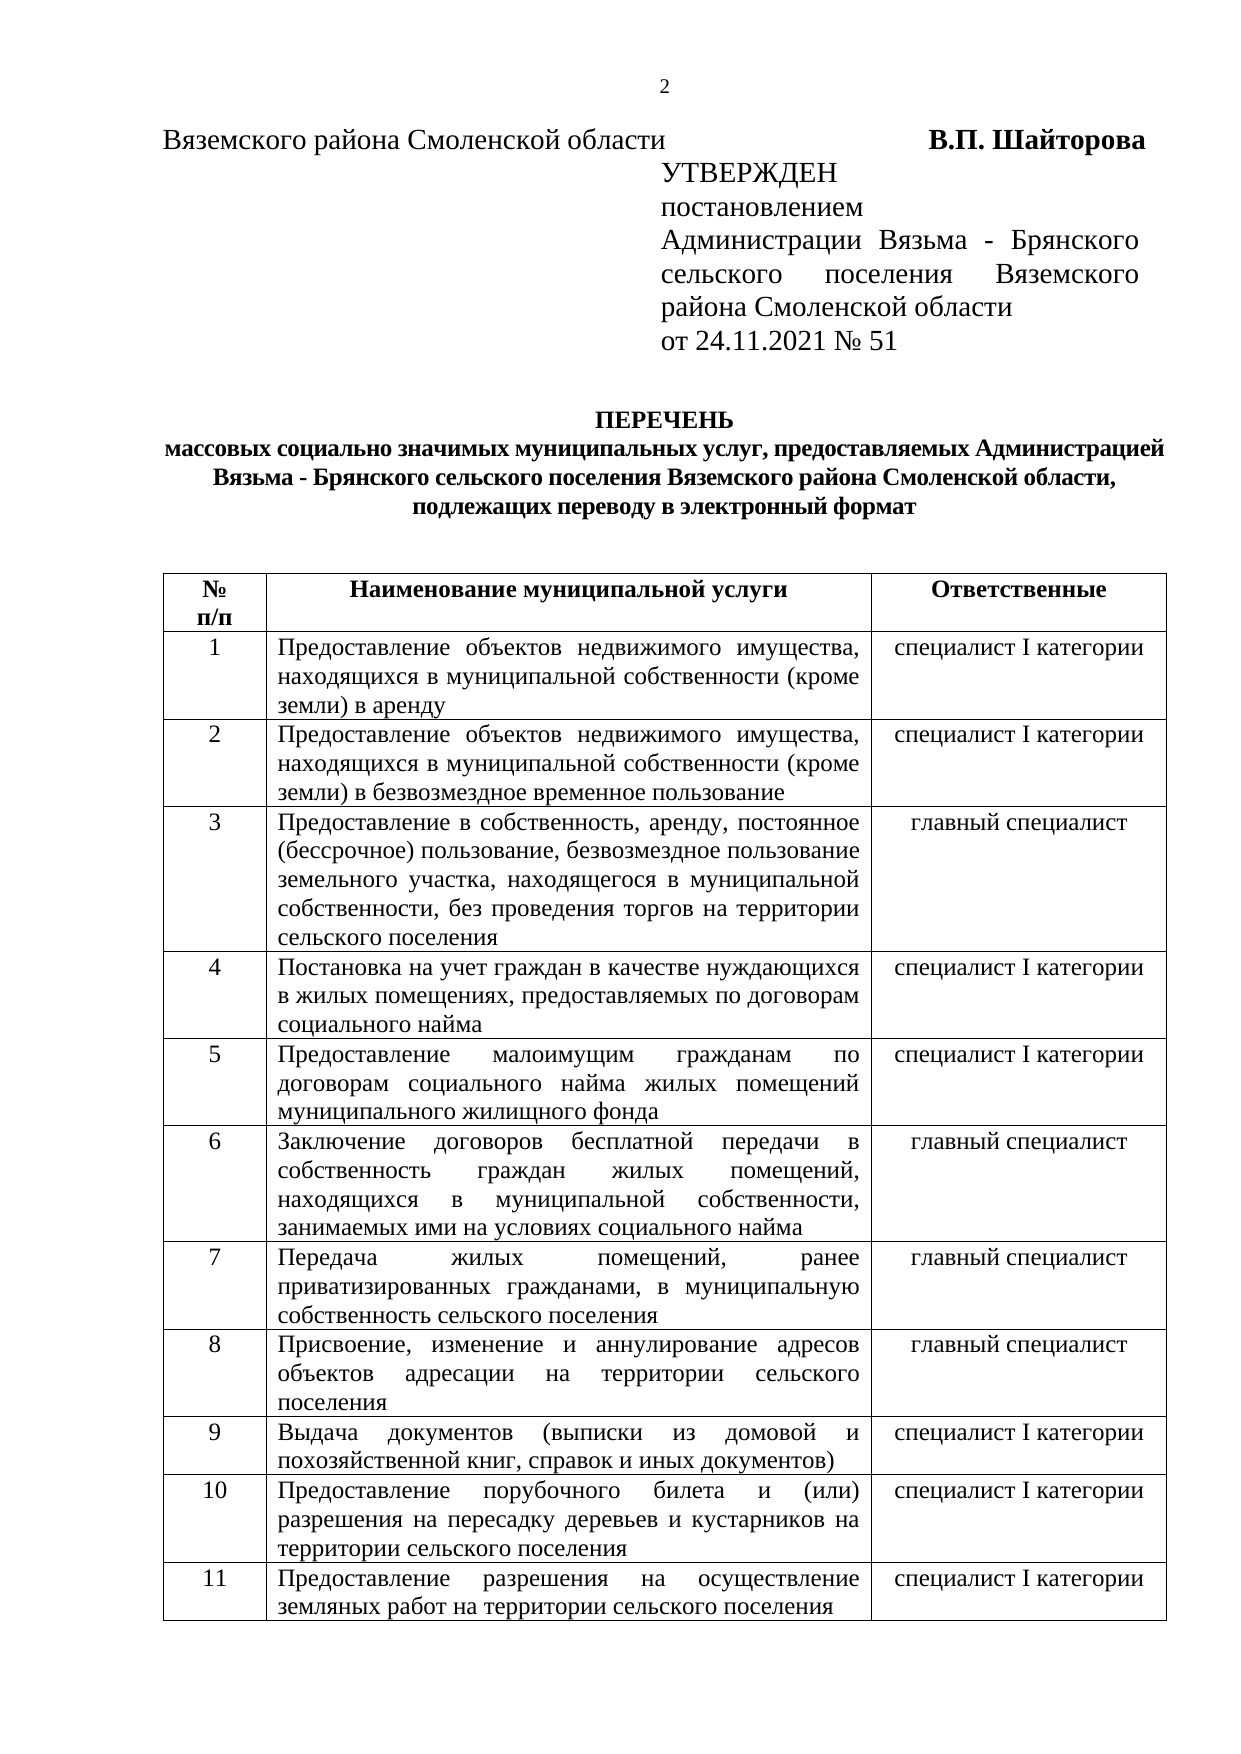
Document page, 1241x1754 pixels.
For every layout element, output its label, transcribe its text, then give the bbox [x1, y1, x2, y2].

table_cell 7 [164, 1242, 266, 1328]
table_cell Предоставление разрешения на осуществление земляных работ на территории сельского поселения [267, 1563, 871, 1620]
table_cell 8 [164, 1330, 266, 1416]
table_header Ответственные [872, 574, 1166, 631]
table_cell Предоставление в собственность, аренду, постоянное (бессрочное) пользование, безвозмездное пользование земельного участка, находящегося в муниципальной собственности, без проведения торгов на территории сельского поселения [267, 807, 871, 951]
text Вяземского района Смоленской области В.П. Шайторова [162, 122, 1167, 155]
table_cell специалист I категории [872, 720, 1166, 806]
table_cell 6 [164, 1126, 266, 1241]
table_cell 2 [164, 720, 266, 806]
table_cell главный специалист [872, 1126, 1166, 1241]
table_cell главный специалист [872, 807, 1166, 951]
table_cell Заключение договоров бесплатной передачи в собственность граждан жилых помещений, находящихся в муниципальной собственности, занимаемых ими на условиях социального найма [267, 1126, 871, 1241]
table_cell Предоставление объектов недвижимого имущества, находящихся в муниципальной собственности (кроме земли) в безвозмездное временное пользование [267, 720, 871, 806]
table_cell Предоставление малоимущим гражданам по договорам социального найма жилых помещений муниципального жилищного фонда [267, 1039, 871, 1125]
table_cell 4 [164, 952, 266, 1038]
table_header УТВЕРЖДЕН постановлением Администрации Вязьма - Брянского сельского поселения Вяземского района Смоленской области от 24.11.2021 № 51 [649, 155, 1151, 357]
table_header Наименование муниципальной услуги [267, 574, 871, 631]
table_cell Присвоение, изменение и аннулирование адресов объектов адресации на территории сельского поселения [267, 1330, 871, 1416]
table_cell специалист I категории [872, 1417, 1166, 1474]
table_cell Предоставление порубочного билета и (или) разрешения на пересадку деревьев и кустарников на территории сельского поселения [267, 1475, 871, 1562]
table_cell главный специалист [872, 1330, 1166, 1416]
table_cell специалист I категории [872, 952, 1166, 1038]
text массовых социально значимых муниципальных услуг, предоставляемых Администрацией Вязьма - Брянского сельского поселения Вяземского района Смоленской области, подлежащих переводу в электронный формат [162, 433, 1167, 520]
table_cell специалист I категории [872, 632, 1166, 718]
table_cell главный специалист [872, 1242, 1166, 1328]
table_cell 11 [164, 1563, 266, 1620]
table_cell 1 [164, 632, 266, 718]
table_cell 10 [164, 1475, 266, 1562]
table_cell 9 [164, 1417, 266, 1474]
table_cell Выдача документов (выписки из домовой и похозяйственной книг, справок и иных документов) [267, 1417, 871, 1474]
table_cell специалист I категории [872, 1475, 1166, 1562]
text ПЕРЕЧЕНЬ [162, 405, 1167, 433]
table_cell 3 [164, 807, 266, 951]
table_cell специалист I категории [872, 1039, 1166, 1125]
table_header № п/п [164, 574, 266, 631]
table_cell Постановка на учет граждан в качестве нуждающихся в жилых помещениях, предоставляемых по договорам социального найма [267, 952, 871, 1038]
table_cell Предоставление объектов недвижимого имущества, находящихся в муниципальной собственности (кроме земли) в аренду [267, 632, 871, 718]
table_cell 5 [164, 1039, 266, 1125]
table_cell специалист I категории [872, 1563, 1166, 1620]
table_cell Передача жилых помещений, ранее приватизированных гражданами, в муниципальную собственность сельского поселения [267, 1242, 871, 1328]
